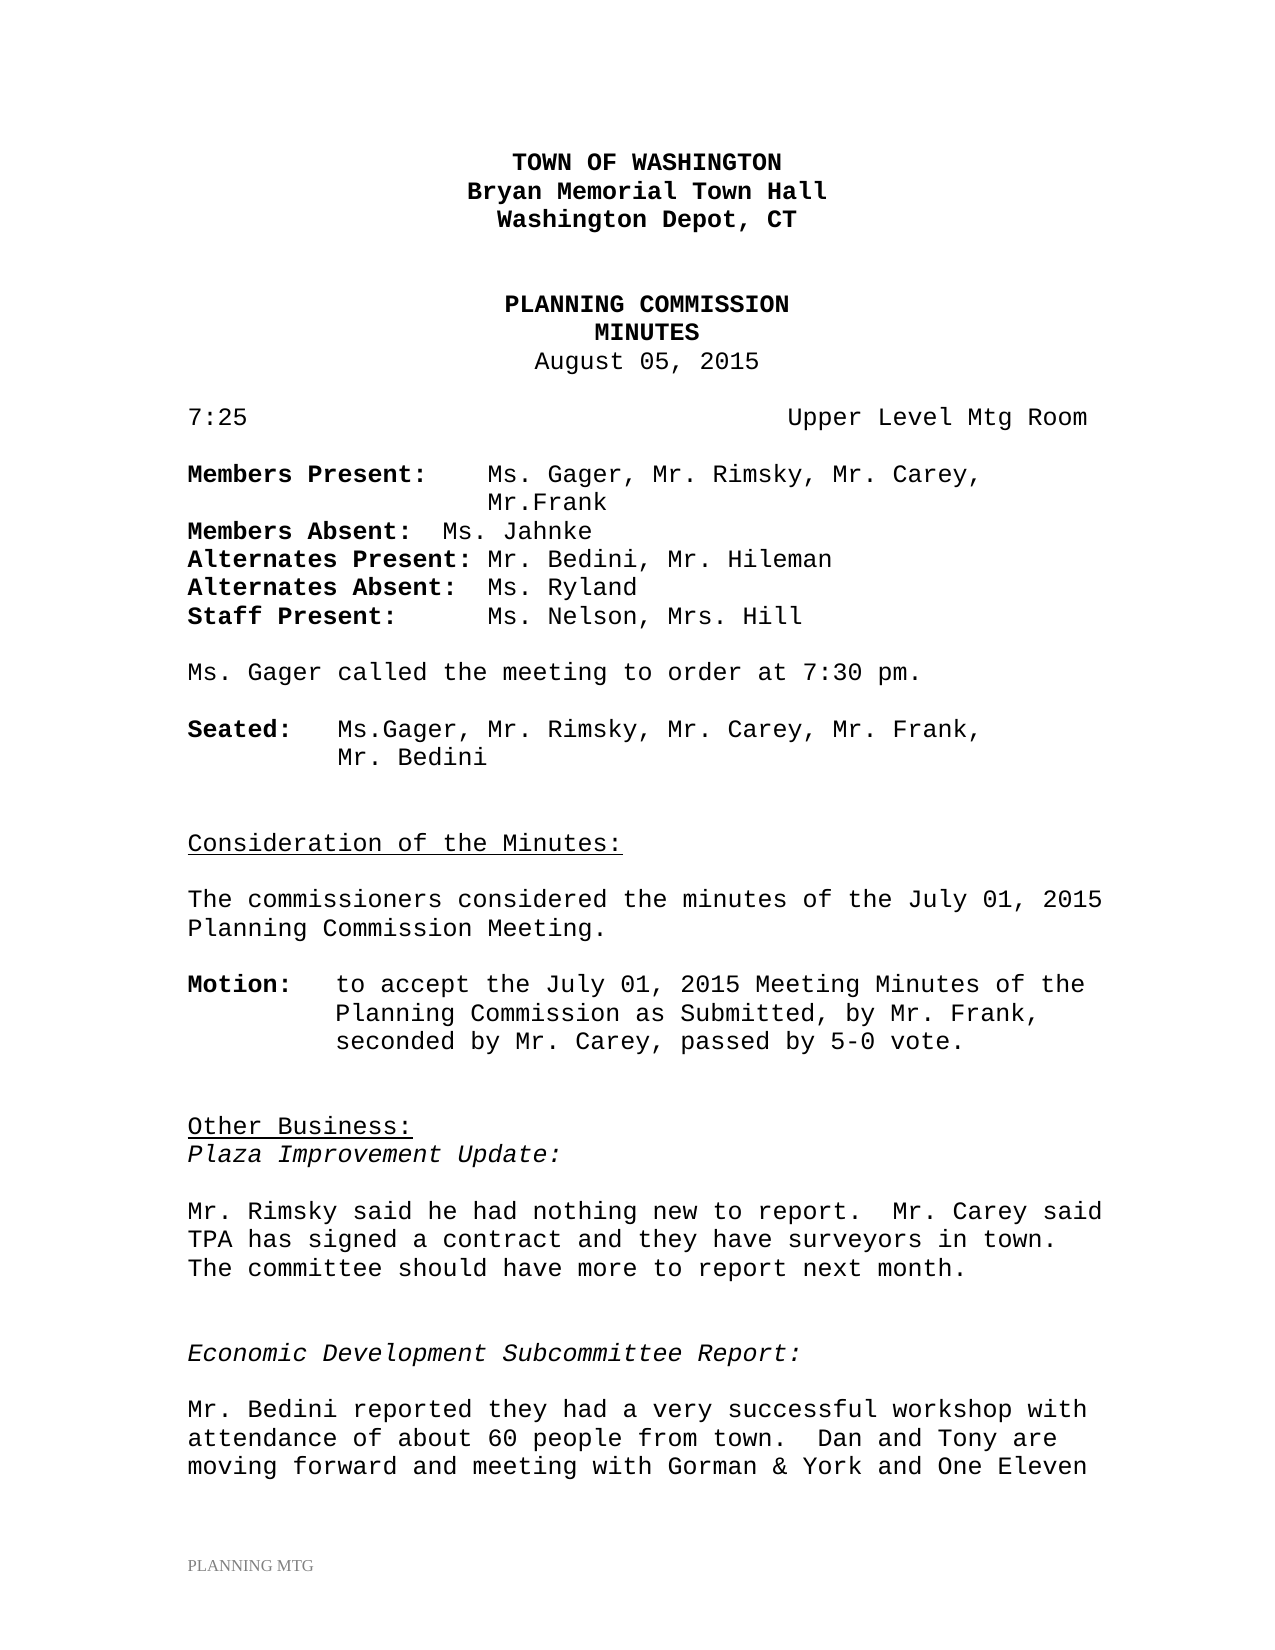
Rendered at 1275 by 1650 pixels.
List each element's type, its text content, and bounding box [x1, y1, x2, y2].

text Mr. Rimsky said he had nothing new to report. Mr. Carey said TPA has signed a contract and they have surveyors in town. The committee should have more to report next month. [187, 1199, 1106, 1284]
text Ms. Gager called the meeting to order at 7:30 pm. [187, 660, 1106, 688]
text Plaza Improvement Update: [187, 1142, 1106, 1170]
text Washington Depot, CT [187, 207, 1106, 235]
text Economic Development Subcommittee Report: [187, 1340, 1106, 1369]
text Mr. Bedini [187, 745, 1106, 773]
text Alternates Absent: Ms. Ryland [187, 575, 1106, 603]
text Seated: Ms.Gager, Mr. Rimsky, Mr. Carey, Mr. Frank, [187, 717, 1106, 745]
text Motion: to accept the July 01, 2015 Meeting Minutes of the Planning Commission as Submitted, by Mr. Frank, seconded by Mr. Carey, passed by 5-0 vote. [187, 972, 1106, 1057]
text PLANNING COMMISSION [187, 292, 1106, 320]
text Consideration of the Minutes: [187, 830, 1106, 859]
title TOWN OF WASHINGTON [187, 150, 1106, 178]
text MINUTES [187, 320, 1106, 348]
text Bryan Memorial Town Hall [187, 178, 1106, 207]
text August 05, 2015 [187, 348, 1106, 377]
text Members Present: Ms. Gager, Mr. Rimsky, Mr. Carey, Mr.Frank [187, 462, 1106, 518]
text The commissioners considered the minutes of the July 01, 2015 Planning Commission Meeting. [187, 887, 1134, 944]
text Members Absent: Ms. Jahnke [187, 518, 1106, 547]
text 7:25 Upper Level Mtg Room [187, 405, 1106, 433]
text Other Business: [187, 1114, 1106, 1142]
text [187, 1397, 1106, 1482]
text Alternates Present: Mr. Bedini, Mr. Hileman [187, 547, 1106, 575]
text Staff Present: Ms. Nelson, Mrs. Hill [187, 603, 1106, 632]
